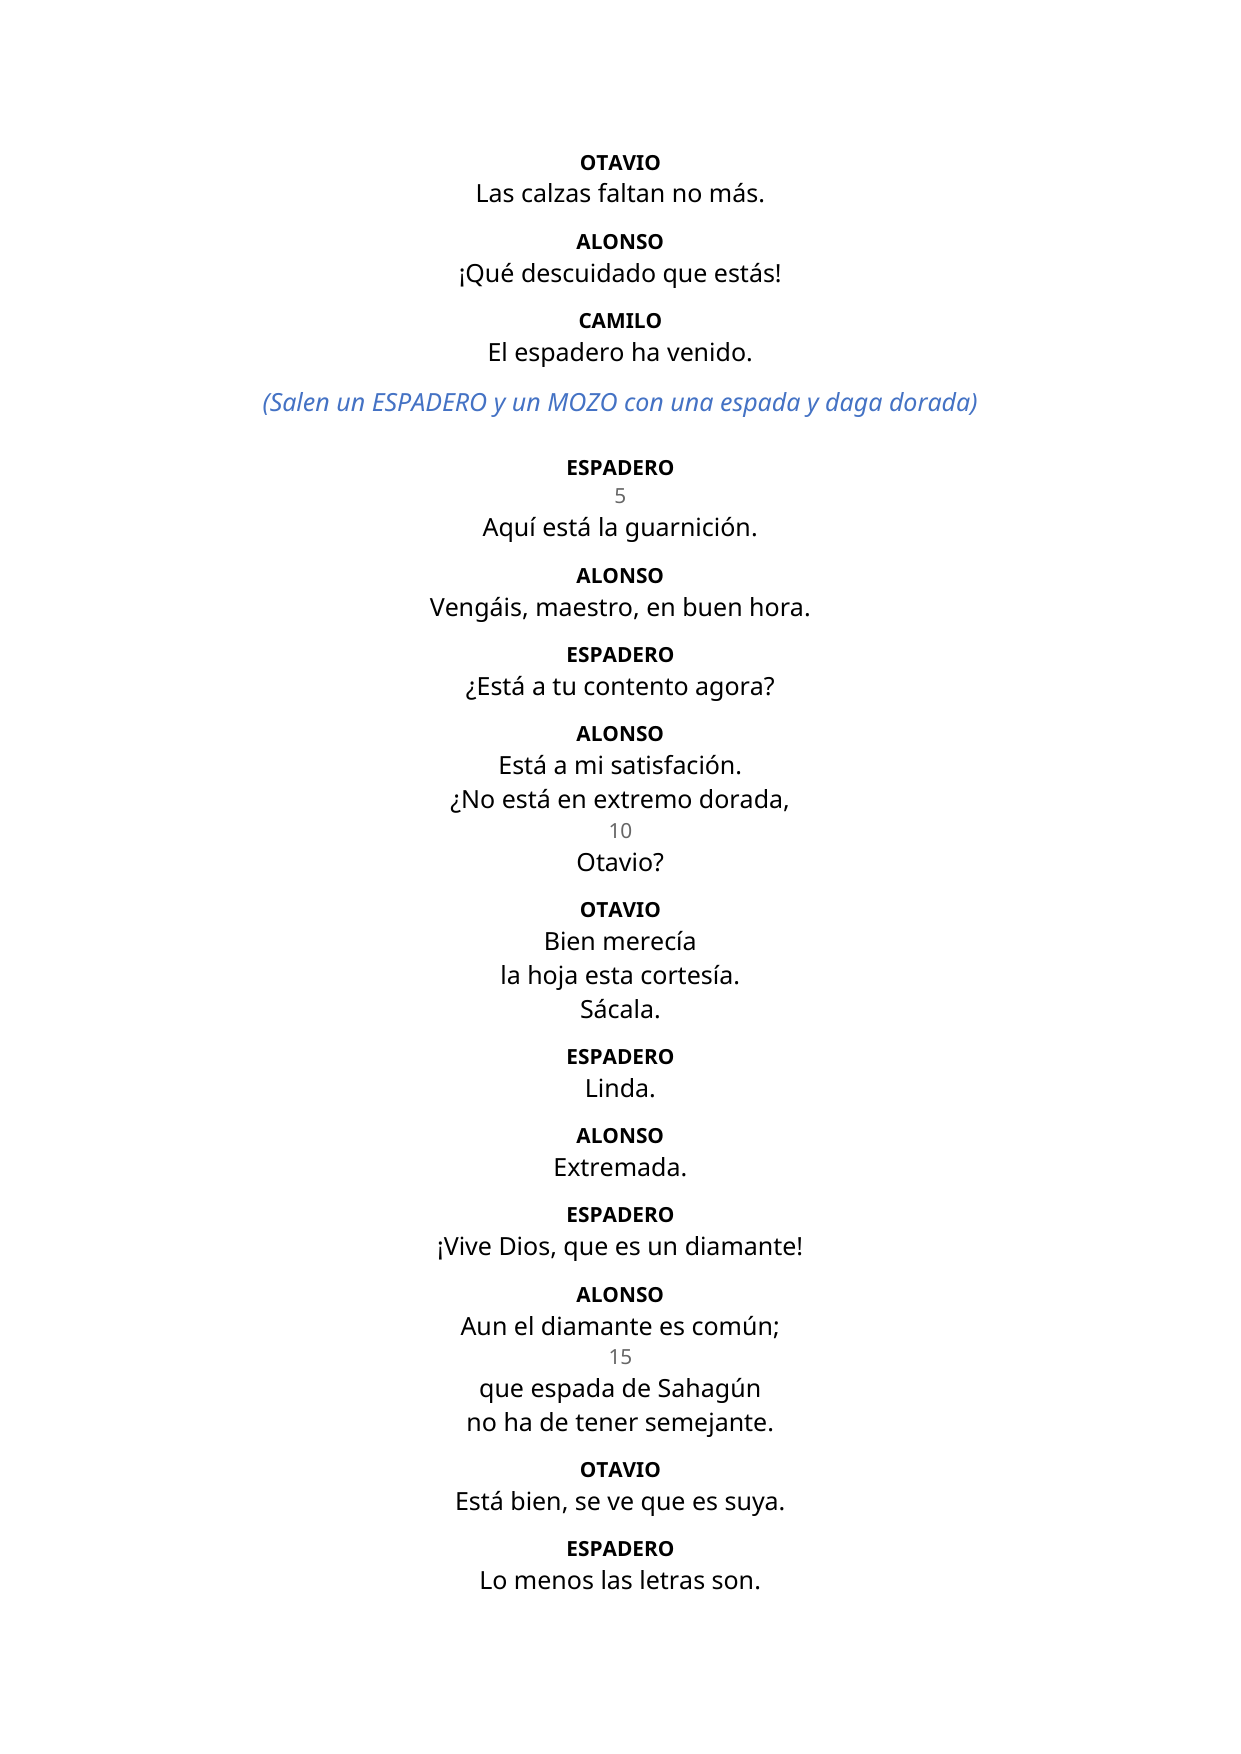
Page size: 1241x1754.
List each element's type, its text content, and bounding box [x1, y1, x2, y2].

text Vengáis, maestro, en buen hora. [177, 589, 1063, 623]
text que espada de Sahagún [177, 1371, 1063, 1405]
text ALONSO [177, 1121, 1063, 1150]
text ESPADERO [177, 1042, 1063, 1071]
text Extremada. [177, 1150, 1063, 1184]
text no ha de tener semejante. [177, 1405, 1063, 1439]
text ¡Qué descuidado que estás! [177, 255, 1063, 289]
text ESPADERO [177, 1201, 1063, 1229]
text Linda. [177, 1071, 1063, 1105]
text ¿Está a tu contento agora? [177, 668, 1063, 702]
text CAMILO [177, 306, 1063, 334]
text ALONSO [177, 1280, 1063, 1308]
text ALONSO [177, 719, 1063, 748]
text ESPADERO [177, 1534, 1063, 1563]
text Aquí está la guarnición. [177, 510, 1063, 544]
text Bien merecía [177, 923, 1063, 957]
text ESPADERO [177, 453, 1063, 482]
text ¿No está en extremo dorada, [177, 782, 1063, 816]
text 10 [177, 816, 1063, 844]
text 15 [177, 1342, 1063, 1371]
text Lo menos las letras son. [177, 1563, 1063, 1597]
text ALONSO [177, 227, 1063, 255]
text ESPADERO [177, 640, 1063, 668]
text El espadero ha venido. [177, 334, 1063, 368]
text la hoja esta cortesía. [177, 957, 1063, 991]
text Está a mi satisfación. [177, 748, 1063, 782]
text Otavio? [177, 844, 1063, 878]
text Las calzas faltan no más. [177, 176, 1063, 210]
text (Salen un ESPADERO y un MOZO con una espada y daga dorada) [177, 385, 1063, 419]
text OTAVIO [177, 148, 1063, 176]
text 5 [177, 482, 1063, 510]
text ¡Vive Dios, que es un diamante! [177, 1229, 1063, 1263]
text Sácala. [177, 991, 1063, 1026]
text OTAVIO [177, 895, 1063, 923]
text Está bien, se ve que es suya. [177, 1484, 1063, 1518]
text ALONSO [177, 561, 1063, 589]
text Aun el diamante es común; [177, 1308, 1063, 1342]
text OTAVIO [177, 1455, 1063, 1484]
